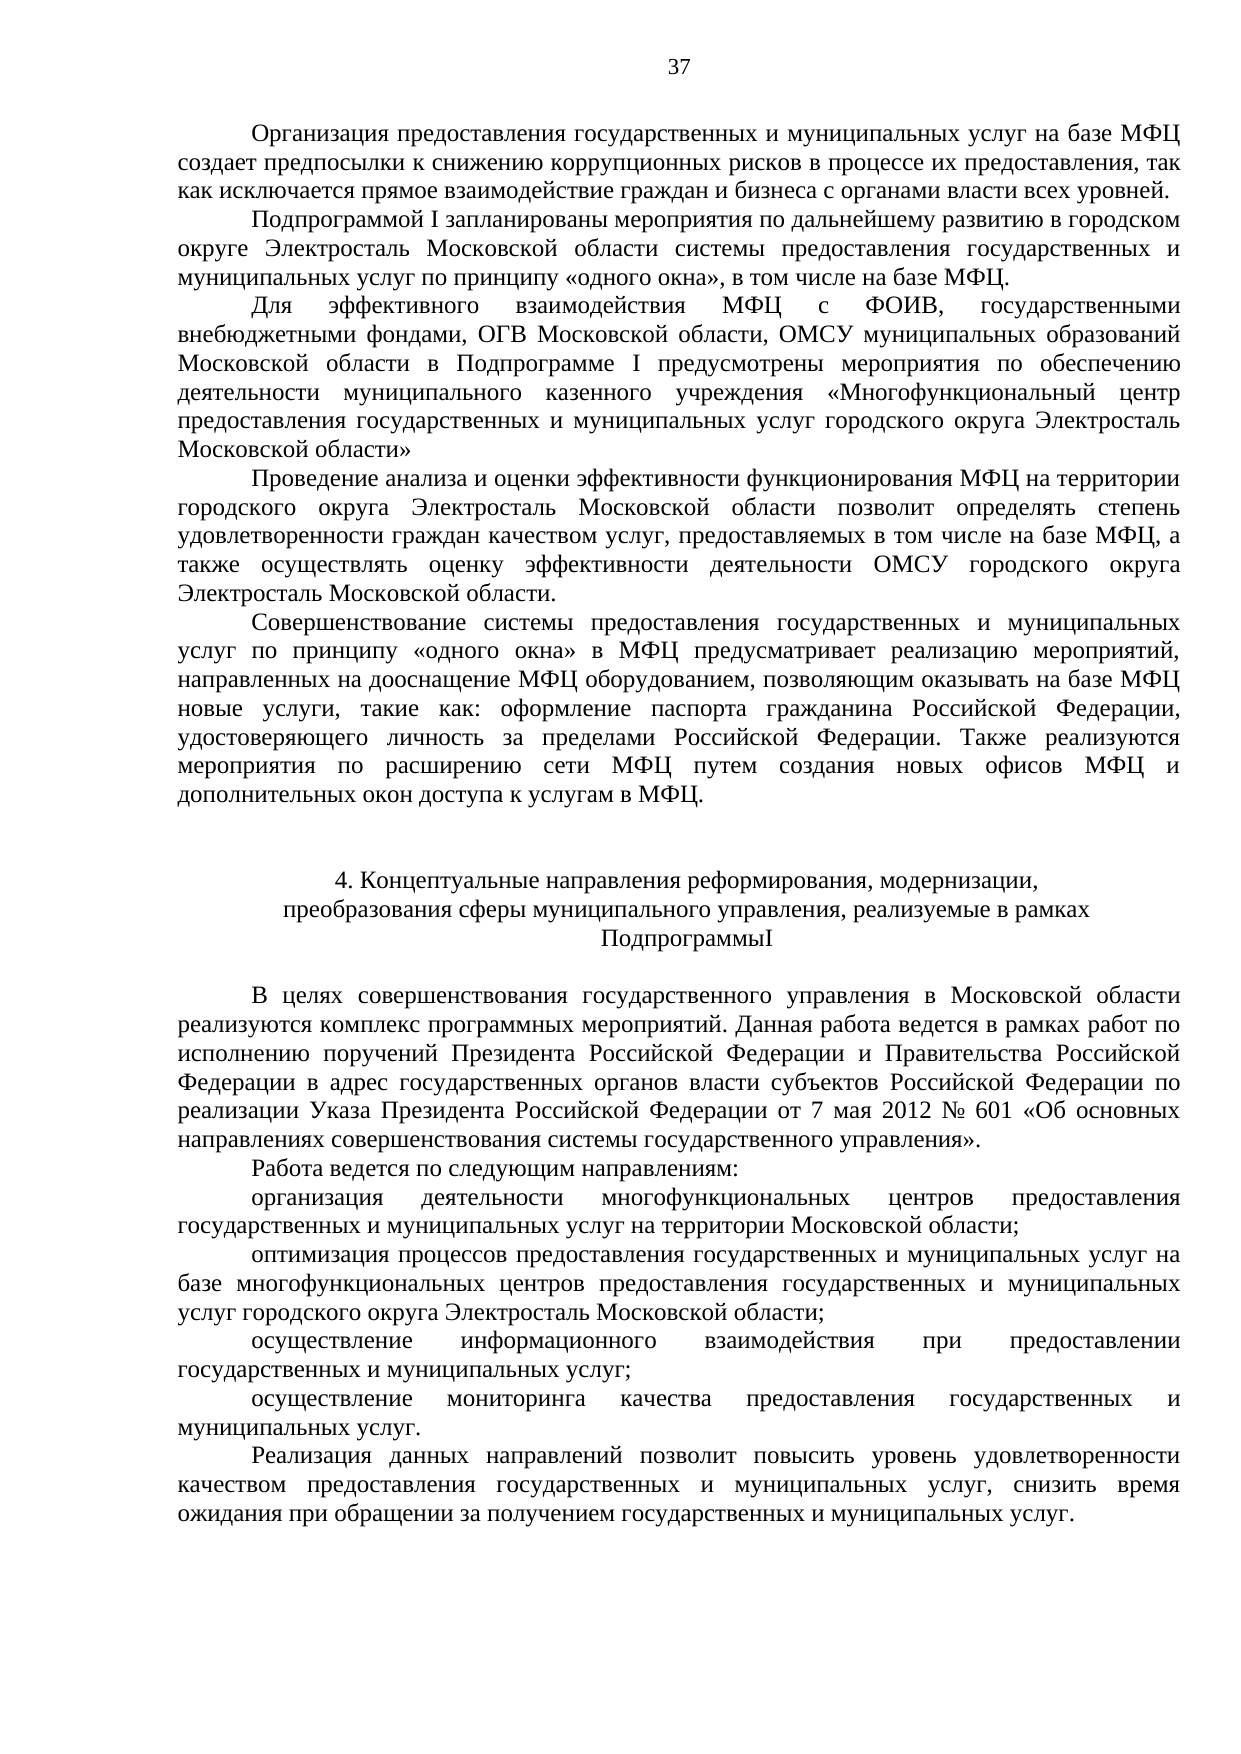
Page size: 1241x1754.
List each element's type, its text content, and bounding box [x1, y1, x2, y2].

text осуществление информационного взаимодействия при предоставлении государственных и муниципальных услуг; [177, 1326, 1181, 1383]
text Для эффективного взаимодействия МФЦ с ФОИВ, государственными внебюджетными фондами, ОГВ Московской области, ОМСУ муниципальных образований Московской области в Подпрограмме I предусмотрены мероприятия по обеспечению деятельности муниципального казенного учреждения «Многофункциональный центр предоставления государственных и муниципальных услуг городского округа Электросталь Московской области» [177, 291, 1181, 463]
text оптимизация процессов предоставления государственных и муниципальных услуг на базе многофункциональных центров предоставления государственных и муниципальных услуг городского округа Электросталь Московской области; [177, 1239, 1181, 1326]
text осуществление мониторинга качества предоставления государственных и муниципальных услуг. [177, 1383, 1181, 1441]
text Проведение анализа и оценки эффективности функционирования МФЦ на территории городского округа Электросталь Московской области позволит определять степень удовлетворенности граждан качеством услуг, предоставляемых в том числе на базе МФЦ, а также осуществлять оценку эффективности деятельности ОМСУ городского округа Электросталь Московской области. [177, 463, 1181, 607]
text Подпрограммой I запланированы мероприятия по дальнейшему развитию в городском округе Электросталь Московской области системы предоставления государственных и муниципальных услуг по принципу «одного окна», в том числе на базе МФЦ. [177, 204, 1181, 291]
text Совершенствование системы предоставления государственных и муниципальных услуг по принципу «одного окна» в МФЦ предусматривает реализацию мероприятий, направленных на дооснащение МФЦ оборудованием, позволяющим оказывать на базе МФЦ новые услуги, такие как: оформление паспорта гражданина Российской Федерации, удостоверяющего личность за пределами Российской Федерации. Также реализуются мероприятия по расширению сети МФЦ путем создания новых офисов МФЦ и дополнительных окон доступа к услугам в МФЦ. [177, 607, 1181, 808]
text Реализация данных направлений позволит повысить уровень удовлетворенности качеством предоставления государственных и муниципальных услуг, снизить время ожидания при обращении за получением государственных и муниципальных услуг. [177, 1441, 1181, 1527]
text Работа ведется по следующим направлениям: [177, 1153, 1181, 1182]
text Организация предоставления государственных и муниципальных услуг на базе МФЦ создает предпосылки к снижению коррупционных рисков в процессе их предоставления, так как исключается прямое взаимодействие граждан и бизнеса с органами власти всех уровней. [177, 118, 1181, 204]
text В целях совершенствования государственного управления в Московской области реализуются комплекс программных мероприятий. Данная работа ведется в рамках работ по исполнению поручений Президента Российской Федерации и Правительства Российской Федерации в адрес государственных органов власти субъектов Российской Федерации по реализации Указа Президента Российской Федерации от 7 мая 2012 № 601 «Об основных направлениях совершенствования системы государственного управления». [177, 981, 1181, 1153]
text 4. Концептуальные направления реформирования, модернизации, преобразования сферы муниципального управления, реализуемые в рамках ПодпрограммыI [266, 866, 1107, 952]
text организация деятельности многофункциональных центров предоставления государственных и муниципальных услуг на территории Московской области; [177, 1182, 1181, 1239]
